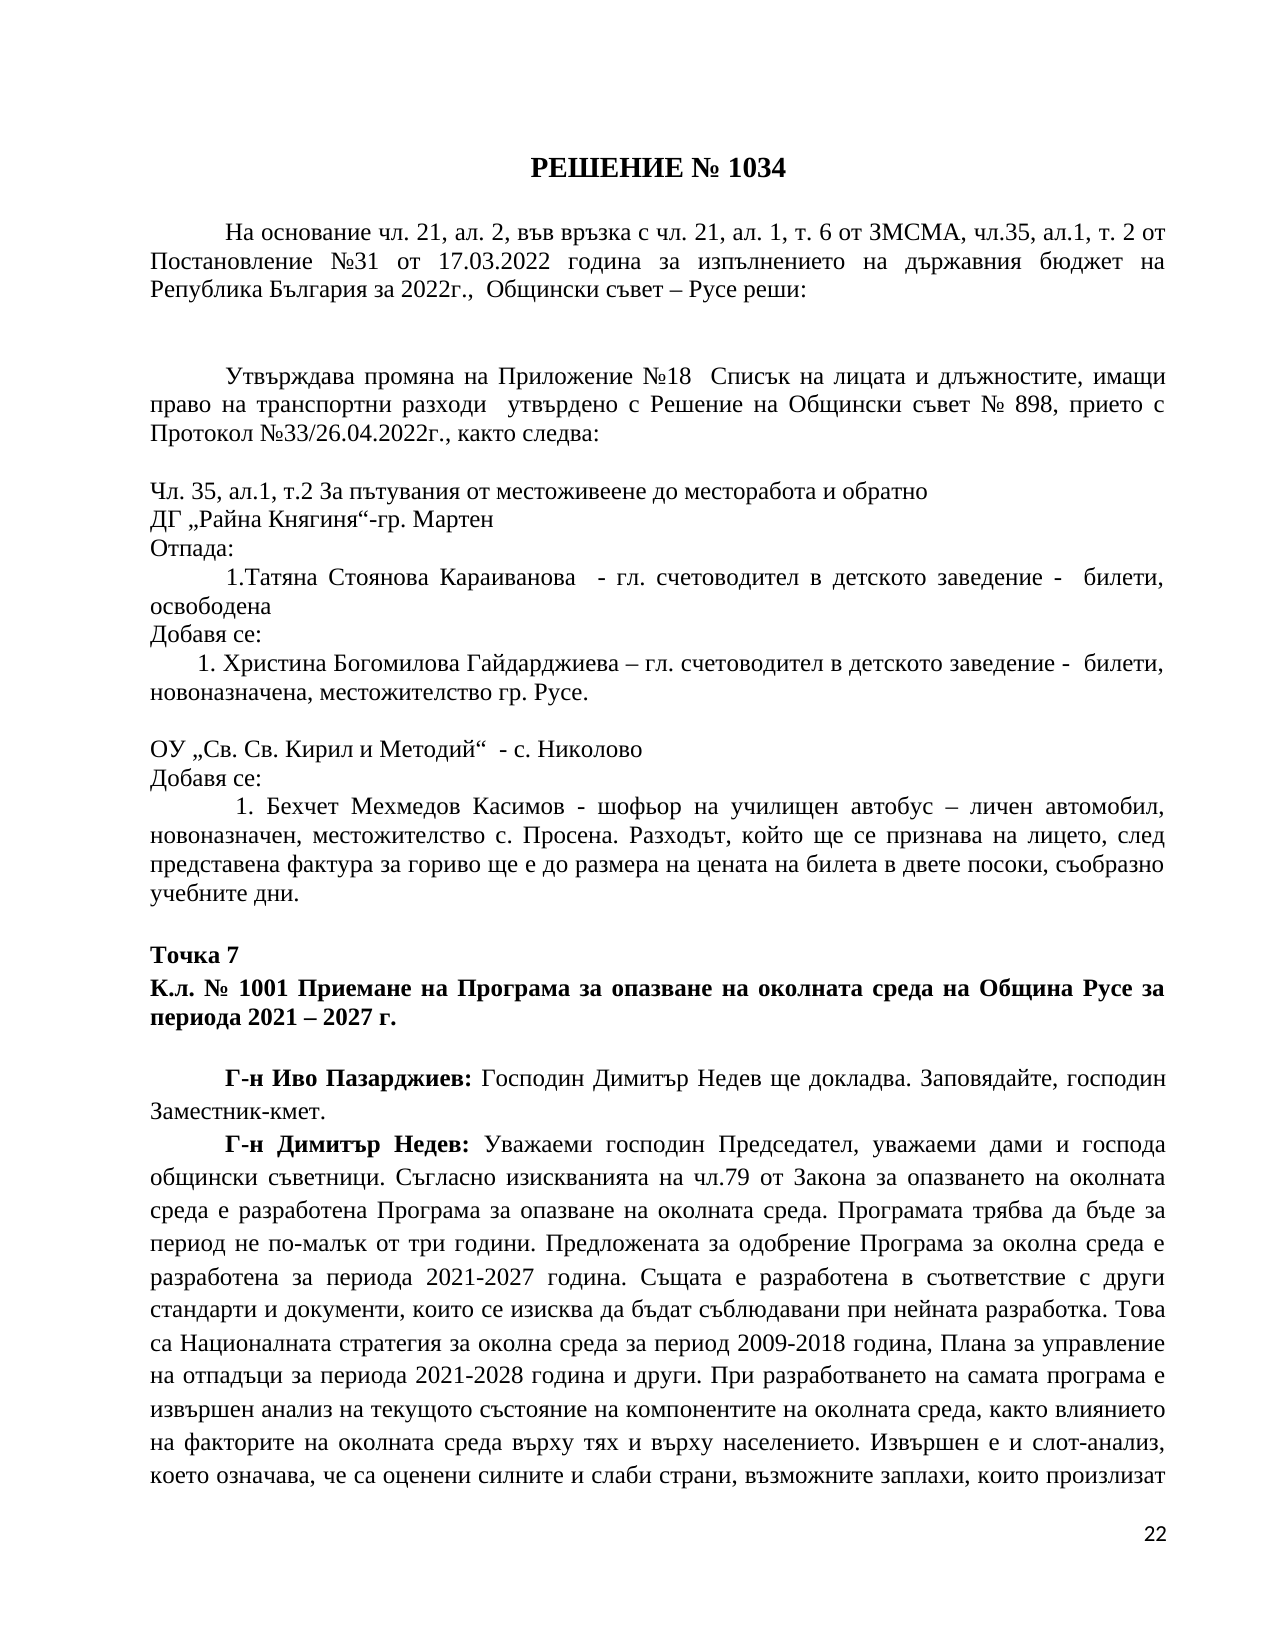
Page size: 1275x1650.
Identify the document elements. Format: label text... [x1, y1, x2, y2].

text Г-н Иво Пазарджиев: Господин Димитър Недев ще докладва. Заповядайте, господин Заместник-кмет. [150, 1063, 1167, 1125]
text Отпада: [150, 533, 1167, 562]
text 1.Татяна Стоянова Караиванова - гл. счетоводител в детското заведение - билети, освободена [150, 562, 1167, 619]
text РЕШЕНИЕ № 1034 [150, 150, 1167, 183]
text Добавя се: [150, 619, 1167, 648]
text Точка 7 [150, 940, 1167, 969]
text К.л. № 1001 Приемане на Програма за опазване на околната среда на Община Русе за периода 2021 – 2027 г. [150, 973, 1167, 1030]
text ОУ „Св. Св. Кирил и Методий“ - с. Николово [150, 734, 1167, 763]
text На основание чл. 21, ал. 2, във връзка с чл. 21, ал. 1, т. 6 от ЗМСМА, чл.35, ал.1, т. 2 от Постановление №31 от 17.03.2022 година за изпълнението на държавния бюджет на Република България за 2022г., Общински съвет – Русе реши: [150, 217, 1167, 303]
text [150, 1129, 1167, 1488]
text 1. Христина Богомилова Гайдарджиева – гл. счетоводител в детското заведение - билети, новоназначена, местожителство гр. Русе. [150, 648, 1167, 706]
text Добавя се: [150, 763, 1167, 791]
text Чл. 35, ал.1, т.2 За пътувания от местоживеене до месторабота и обратно [150, 476, 1167, 504]
text ДГ „Райна Княгиня“-гр. Мартен [150, 504, 1167, 533]
text Утвърждава промяна на Приложение №18 Списък на лицата и длъжностите, имащи право на транспортни разходи утвърдено с Решение на Общински съвет № 898, прието с Протокол №33/26.04.2022г., както следва: [150, 361, 1167, 447]
text 1. Бехчет Мехмедов Касимов - шофьор на училищен автобус – личен автомобил, новоназначен, местожителство с. Просена. Разходът, който ще се признава на лицето, след представена фактура за гориво ще е до размера на цената на билета в двете посоки, съобразно учебните дни. [150, 791, 1167, 906]
